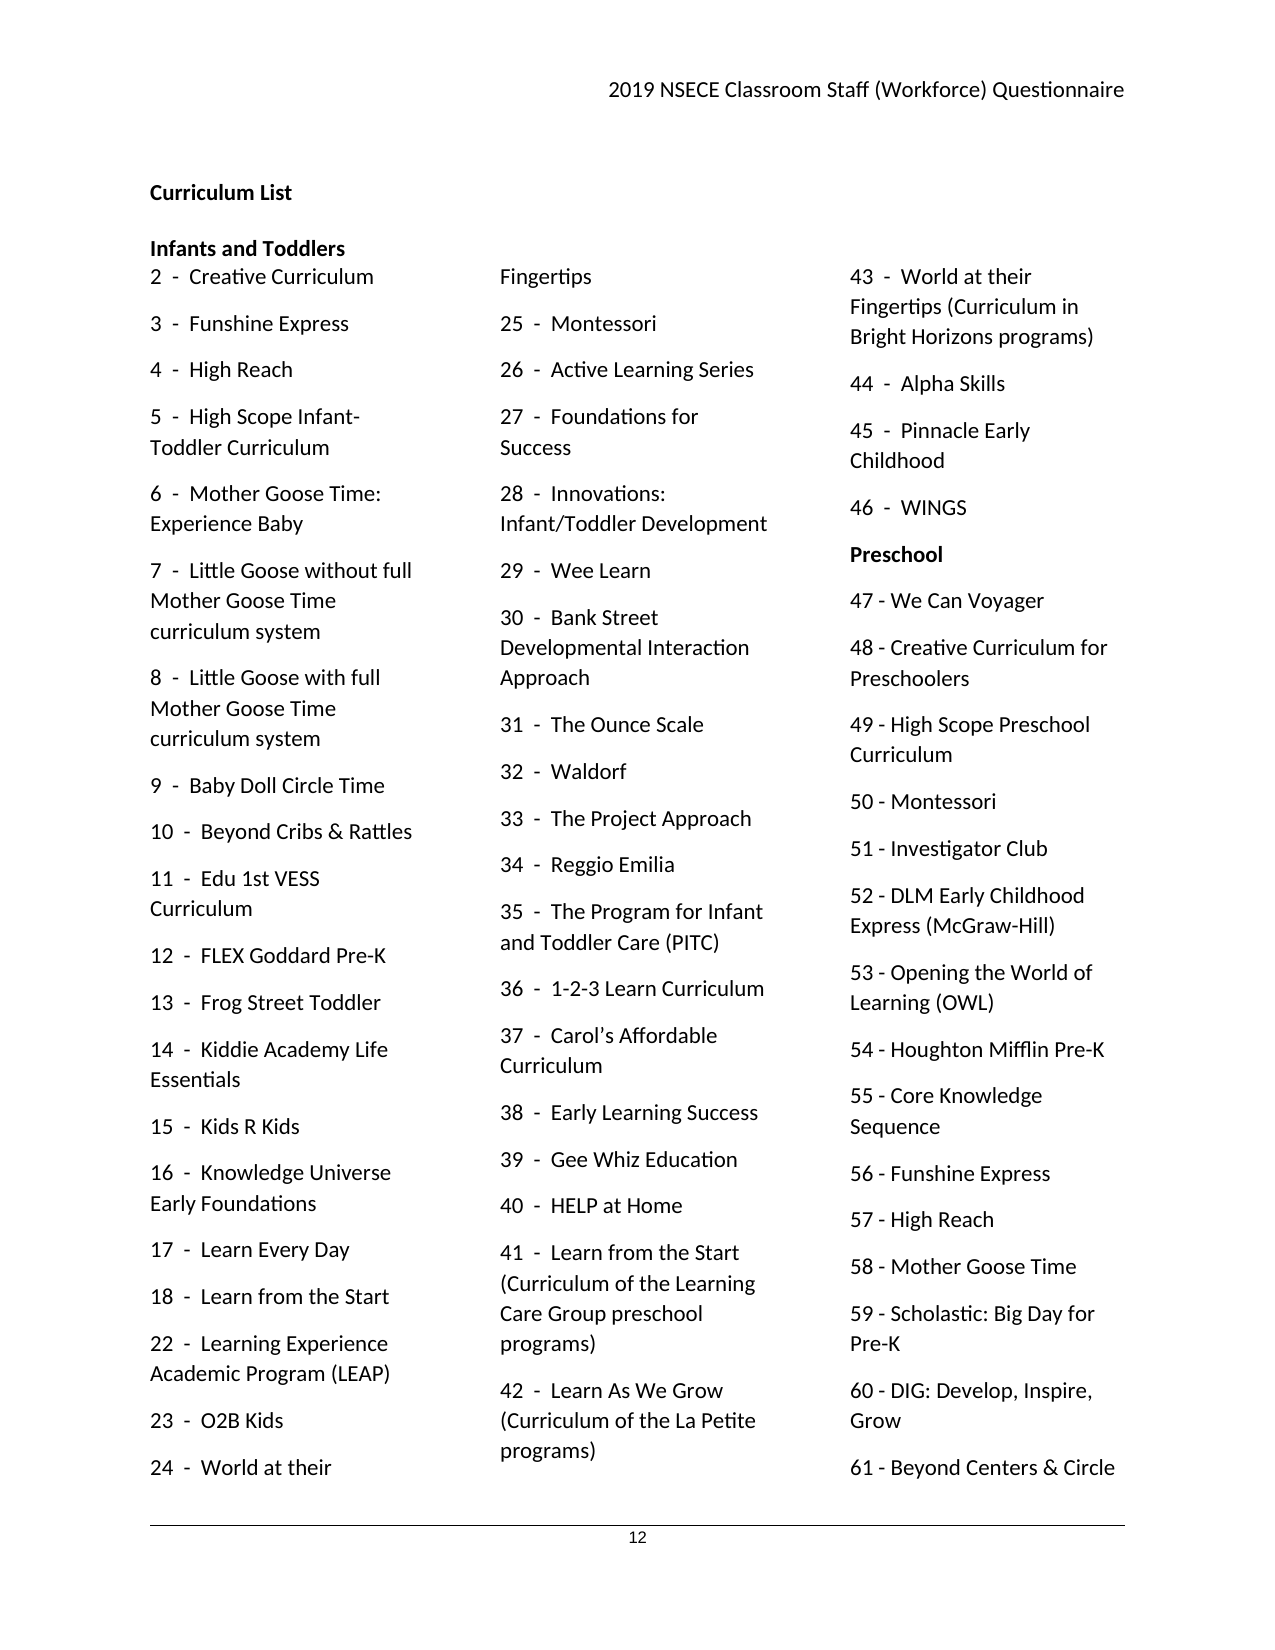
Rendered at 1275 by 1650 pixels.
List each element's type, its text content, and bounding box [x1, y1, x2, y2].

table_cell 57 - High Reach [839, 1205, 1136, 1252]
table_cell 5 - High Scope Infant-Toddler Curriculum [139, 403, 436, 479]
table_cell 17 - Learn Every Day [139, 1236, 436, 1282]
table_cell 60 - DIG: Develop, Inspire, Grow [839, 1376, 1136, 1453]
table_header 2 - Creative Curriculum [139, 262, 436, 309]
text Infants and Toddlers [150, 234, 1125, 262]
table_cell 7 - Little Goose without full Mother Goose Time curriculum system [139, 556, 436, 663]
table_cell 25 - Montessori [489, 309, 786, 356]
table_cell 29 - Wee Learn [489, 556, 786, 603]
table_cell 49 - High Scope Preschool Curriculum [839, 710, 1136, 787]
table_cell 23 - O2B Kids [139, 1406, 436, 1453]
table_cell 42 - Learn As We Grow (Curriculum of the La Petite programs) [489, 1376, 786, 1483]
table_cell 3 - Funshine Express [139, 309, 436, 356]
table_cell 40 - HELP at Home [489, 1192, 786, 1238]
table_cell 45 - Pinnacle Early Childhood [839, 416, 1136, 493]
table_cell 11 - Edu 1st VESS Curriculum [139, 864, 436, 941]
table_cell 37 - Carol’s Affordable Curriculum [489, 1021, 786, 1098]
table_cell 59 - Scholastic: Big Day for Pre-K [839, 1299, 1136, 1376]
table_cell 30 - Bank Street Developmental Interaction Approach [489, 603, 786, 710]
table_cell 53 - Opening the World of Learning (OWL) [839, 958, 1136, 1035]
table_cell 44 - Alpha Skills [839, 369, 1136, 416]
table_cell 46 - WINGS Preschool [839, 493, 1136, 587]
table_cell 26 - Active Learning Series [489, 356, 786, 402]
table_cell 8 - Little Goose with full Mother Goose Time curriculum system [139, 664, 436, 771]
table_cell 41 - Learn from the Start (Curriculum of the Learning Care Group preschool programs) [489, 1239, 786, 1376]
table_cell 47 - We Can Voyager [839, 587, 1136, 633]
table_cell 27 - Foundations for Success [489, 403, 786, 479]
table_cell 51 - Investigator Club [839, 834, 1136, 881]
table_cell 28 - Innovations: Infant/Toddler Development [489, 479, 786, 556]
table_cell 58 - Mother Goose Time [839, 1252, 1136, 1299]
table_cell 54 - Houghton Mifflin Pre-K [839, 1035, 1136, 1082]
table_cell 9 - Baby Doll Circle Time [139, 771, 436, 817]
table_cell 55 - Core Knowledge Sequence [839, 1082, 1136, 1159]
table_cell 24 - World at their Fingertips [139, 1453, 436, 1484]
table_cell 12 - FLEX Goddard Pre-K [139, 941, 436, 988]
table_cell 33 - The Project Approach [489, 804, 786, 851]
table_cell 14 - Kiddie Academy Life Essentials [139, 1035, 436, 1112]
table_cell 36 - 1-2-3 Learn Curriculum [489, 974, 786, 1021]
table_cell 15 - Kids R Kids [139, 1112, 436, 1158]
table_cell 10 - Beyond Cribs & Rattles [139, 818, 436, 864]
table_cell 34 - Reggio Emilia [489, 851, 786, 897]
table_cell 48 - Creative Curriculum for Preschoolers [839, 634, 1136, 710]
table_cell 4 - High Reach [139, 356, 436, 402]
table_cell 61 - Beyond Centers & Circle Time [839, 1453, 1136, 1484]
table_cell 22 - Learning Experience Academic Program (LEAP) [139, 1329, 436, 1406]
table_cell 43 - World at their Fingertips (Curriculum in Bright Horizons programs) [839, 262, 1136, 369]
text Curriculum List [150, 178, 1125, 206]
table_cell 52 - DLM Early Childhood Express (McGraw-Hill) [839, 881, 1136, 958]
table_cell 56 - Funshine Express [839, 1159, 1136, 1205]
table_cell 18 - Learn from the Start [139, 1282, 436, 1329]
table_cell 32 - Waldorf [489, 757, 786, 804]
table_cell 50 - Montessori [839, 788, 1136, 834]
table_cell 24 - World at their Fingertips [489, 262, 786, 309]
table_cell 6 - Mother Goose Time: Experience Baby [139, 479, 436, 556]
table_cell 39 - Gee Whiz Education [489, 1145, 786, 1192]
table_cell 31 - The Ounce Scale [489, 710, 786, 757]
table_cell 38 - Early Learning Success [489, 1098, 786, 1145]
table_cell 35 - The Program for Infant and Toddler Care (PITC) [489, 898, 786, 974]
table_cell 16 - Knowledge Universe Early Foundations [139, 1159, 436, 1236]
table_cell 13 - Frog Street Toddler [139, 988, 436, 1035]
